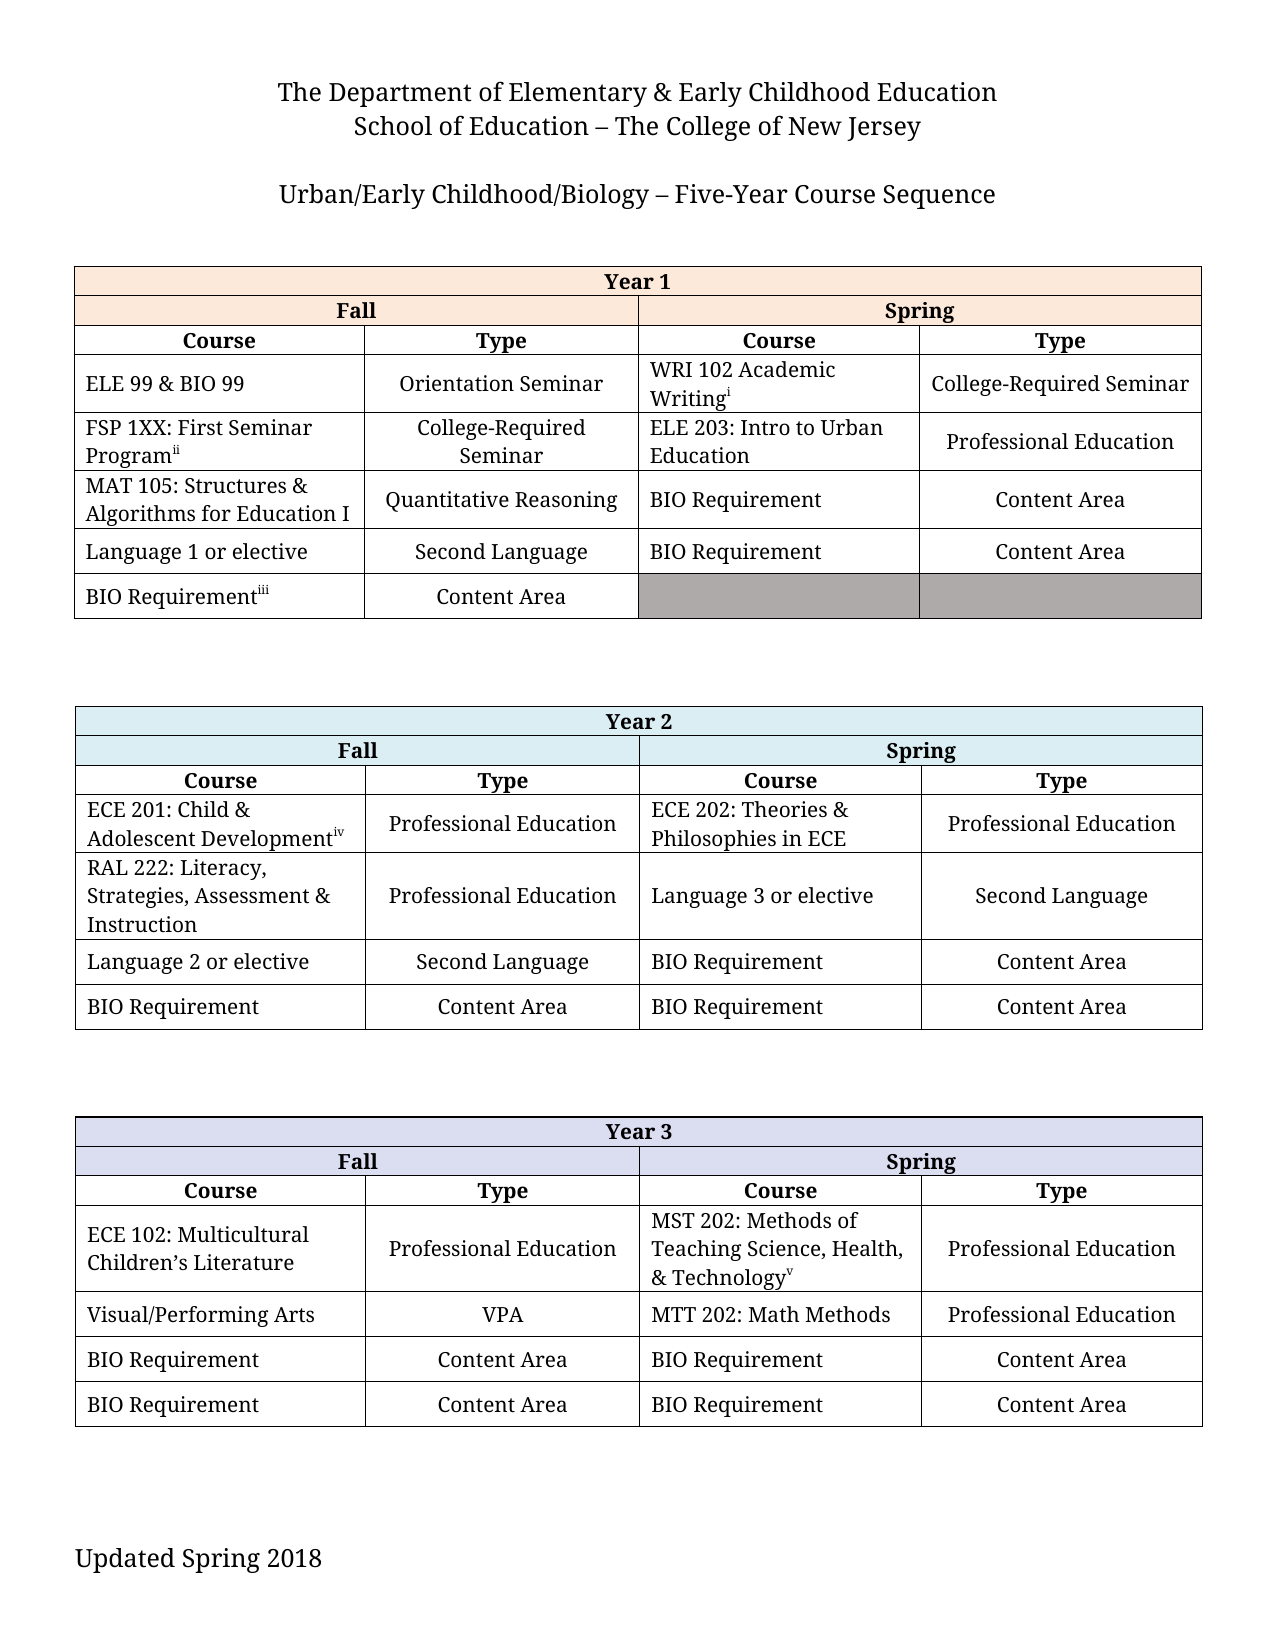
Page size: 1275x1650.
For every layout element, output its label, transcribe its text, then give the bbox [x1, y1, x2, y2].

table_cell BIO Requirement [640, 940, 921, 983]
table_cell Professional Education [922, 1206, 1202, 1291]
table_cell RAL 222: Literacy, Strategies, Assessment & Instruction [76, 853, 365, 938]
table_cell College-Required Seminar [365, 413, 638, 470]
table_cell ECE 102: Multicultural Children’s Literature [76, 1206, 365, 1291]
table_cell MTT 202: Math Methods [640, 1292, 921, 1336]
table_cell BIO Requirement [640, 985, 921, 1028]
table_cell Content Area [365, 574, 638, 618]
table_cell Content Area [922, 1337, 1202, 1381]
table_cell Professional Education [922, 1292, 1202, 1336]
table_cell BIO Requirement [640, 1337, 921, 1381]
table_cell ECE 201: Child & Adolescent Development [76, 795, 365, 852]
table_cell BIO Requirement [76, 985, 365, 1028]
table_cell Content Area [922, 985, 1202, 1028]
table_cell Fall [76, 736, 639, 765]
table_cell Content Area [366, 1337, 639, 1381]
table_cell ELE 203: Intro to Urban Education [639, 413, 919, 470]
table_cell BIO Requirement [639, 529, 919, 573]
table_cell Type [920, 326, 1201, 354]
table_cell Course [75, 326, 364, 354]
table_cell ELE 99 & BIO 99 [75, 355, 364, 412]
table_cell Course [76, 1176, 365, 1205]
table_cell ECE 202: Theories & Philosophies in ECE [640, 795, 921, 852]
table_cell Fall [75, 296, 638, 325]
table_cell BIO Requirement [75, 574, 364, 618]
table_cell Spring [640, 1147, 1202, 1175]
table_cell Type [366, 1176, 639, 1205]
table_cell Content Area [920, 529, 1201, 573]
table_cell [639, 574, 919, 618]
table_cell Type [365, 326, 638, 354]
table_cell MST 202: Methods of Teaching Science, Health, & Technology [640, 1206, 921, 1291]
table_cell BIO Requirement [639, 471, 919, 528]
table_cell WRI 102 Academic Writing [639, 355, 919, 412]
table_cell Second Language [366, 940, 639, 983]
table_cell Second Language [922, 853, 1202, 938]
table_cell BIO Requirement [76, 1382, 365, 1426]
table_cell Language 1 or elective [75, 529, 364, 573]
table_header Year 2 [76, 707, 1202, 735]
table_cell Content Area [366, 985, 639, 1028]
table_cell Professional Education [366, 1206, 639, 1291]
table_cell Content Area [922, 1382, 1202, 1426]
table_cell Professional Education [366, 795, 639, 852]
table_cell Fall [76, 1147, 639, 1175]
table_header Year 3 [76, 1118, 1202, 1146]
table_header Year 1 [75, 267, 1201, 295]
table_cell BIO Requirement [640, 1382, 921, 1426]
table_cell Type [922, 1176, 1202, 1205]
table_cell Language 3 or elective [640, 853, 921, 938]
table_cell BIO Requirement [76, 1337, 365, 1381]
table_cell College-Required Seminar [920, 355, 1201, 412]
table_cell Course [639, 326, 919, 354]
table_cell Course [640, 1176, 921, 1205]
table_cell Second Language [365, 529, 638, 573]
table_cell [920, 574, 1201, 618]
table_cell Spring [640, 736, 1202, 765]
table_cell Course [640, 766, 921, 794]
table_cell VPA [366, 1292, 639, 1336]
table_cell Professional Education [366, 853, 639, 938]
table_cell Type [922, 766, 1202, 794]
table_cell Content Area [366, 1382, 639, 1426]
table_cell MAT 105: Structures & Algorithms for Education I [75, 471, 364, 528]
table_cell Quantitative Reasoning [365, 471, 638, 528]
table_cell Content Area [920, 471, 1201, 528]
table_cell Visual/Performing Arts [76, 1292, 365, 1336]
table_cell Professional Education [922, 795, 1202, 852]
table_cell Content Area [922, 940, 1202, 983]
table_cell Spring [639, 296, 1201, 325]
table_cell Language 2 or elective [76, 940, 365, 983]
table_cell Course [76, 766, 365, 794]
table_cell Professional Education [920, 413, 1201, 470]
table_cell Type [366, 766, 639, 794]
table_cell FSP 1XX: First Seminar Program [75, 413, 364, 470]
table_cell Orientation Seminar [365, 355, 638, 412]
